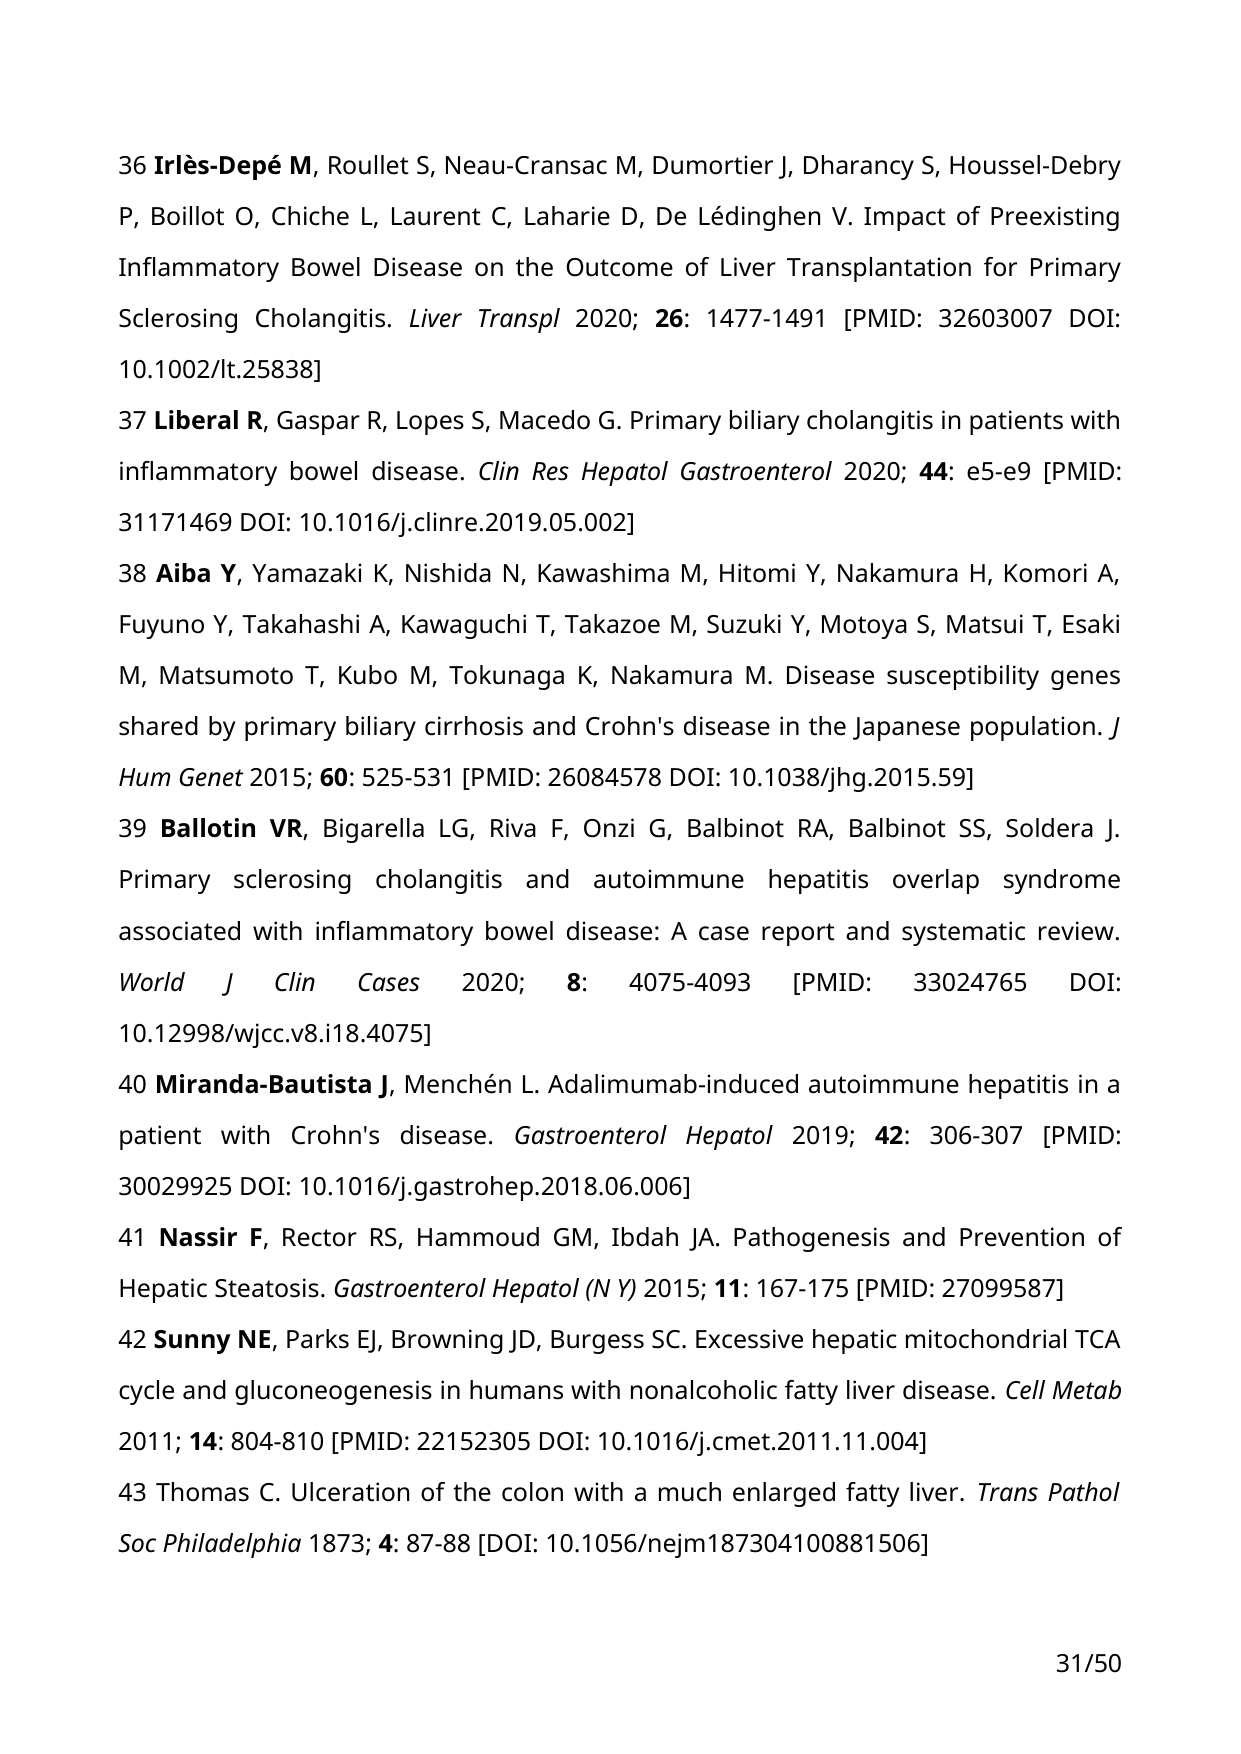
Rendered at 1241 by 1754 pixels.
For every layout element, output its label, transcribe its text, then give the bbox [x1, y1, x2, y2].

text 41 Nassir F, Rector RS, Hammoud GM, Ibdah JA. Pathogenesis and Prevention of Hepatic Steatosis. Gastroenterol Hepatol (N Y) 2015; 11: 167-175 [PMID: 27099587] [118, 1219, 1122, 1304]
text 37 Liberal R, Gaspar R, Lopes S, Macedo G. Primary biliary cholangitis in patients with inflammatory bowel disease. Clin Res Hepatol Gastroenterol 2020; 44: e5-e9 [PMID: 31171469 DOI: 10.1016/j.clinre.2019.05.002] [118, 403, 1122, 539]
text 43 Thomas C. Ulceration of the colon with a much enlarged fatty liver. Trans Pathol Soc Philadelphia 1873; 4: 87-88 [DOI: 10.1056/nejm187304100881506] [118, 1475, 1122, 1560]
text 42 Sunny NE, Parks EJ, Browning JD, Burgess SC. Excessive hepatic mitochondrial TCA cycle and gluconeogenesis in humans with nonalcoholic fatty liver disease. Cell Metab 2011; 14: 804-810 [PMID: 22152305 DOI: 10.1016/j.cmet.2011.11.004] [118, 1322, 1122, 1458]
text 40 Miranda-Bautista J, Menchén L. Adalimumab-induced autoimmune hepatitis in a patient with Crohn's disease. Gastroenterol Hepatol 2019; 42: 306-307 [PMID: 30029925 DOI: 10.1016/j.gastrohep.2018.06.006] [118, 1066, 1122, 1202]
text 36 Irlès-Depé M, Roullet S, Neau-Cransac M, Dumortier J, Dharancy S, Houssel-Debry P, Boillot O, Chiche L, Laurent C, Laharie D, De Lédinghen V. Impact of Preexisting Inflammatory Bowel Disease on the Outcome of Liver Transplantation for Primary Sclerosing Cholangitis. Liver Transpl 2020; 26: 1477-1491 [PMID: 32603007 DOI: 10.1002/lt.25838] [118, 148, 1122, 386]
text 39 Ballotin VR, Bigarella LG, Riva F, Onzi G, Balbinot RA, Balbinot SS, Soldera J. Primary sclerosing cholangitis and autoimmune hepatitis overlap syndrome associated with inflammatory bowel disease: A case report and systematic review. World J Clin Cases 2020; 8: 4075-4093 [PMID: 33024765 DOI: 10.12998/wjcc.v8.i18.4075] [118, 811, 1122, 1049]
text 38 Aiba Y, Yamazaki K, Nishida N, Kawashima M, Hitomi Y, Nakamura H, Komori A, Fuyuno Y, Takahashi A, Kawaguchi T, Takazoe M, Suzuki Y, Motoya S, Matsui T, Esaki M, Matsumoto T, Kubo M, Tokunaga K, Nakamura M. Disease susceptibility genes shared by primary biliary cirrhosis and Crohn's disease in the Japanese population. J Hum Genet 2015; 60: 525-531 [PMID: 26084578 DOI: 10.1038/jhg.2015.59] [118, 556, 1122, 794]
